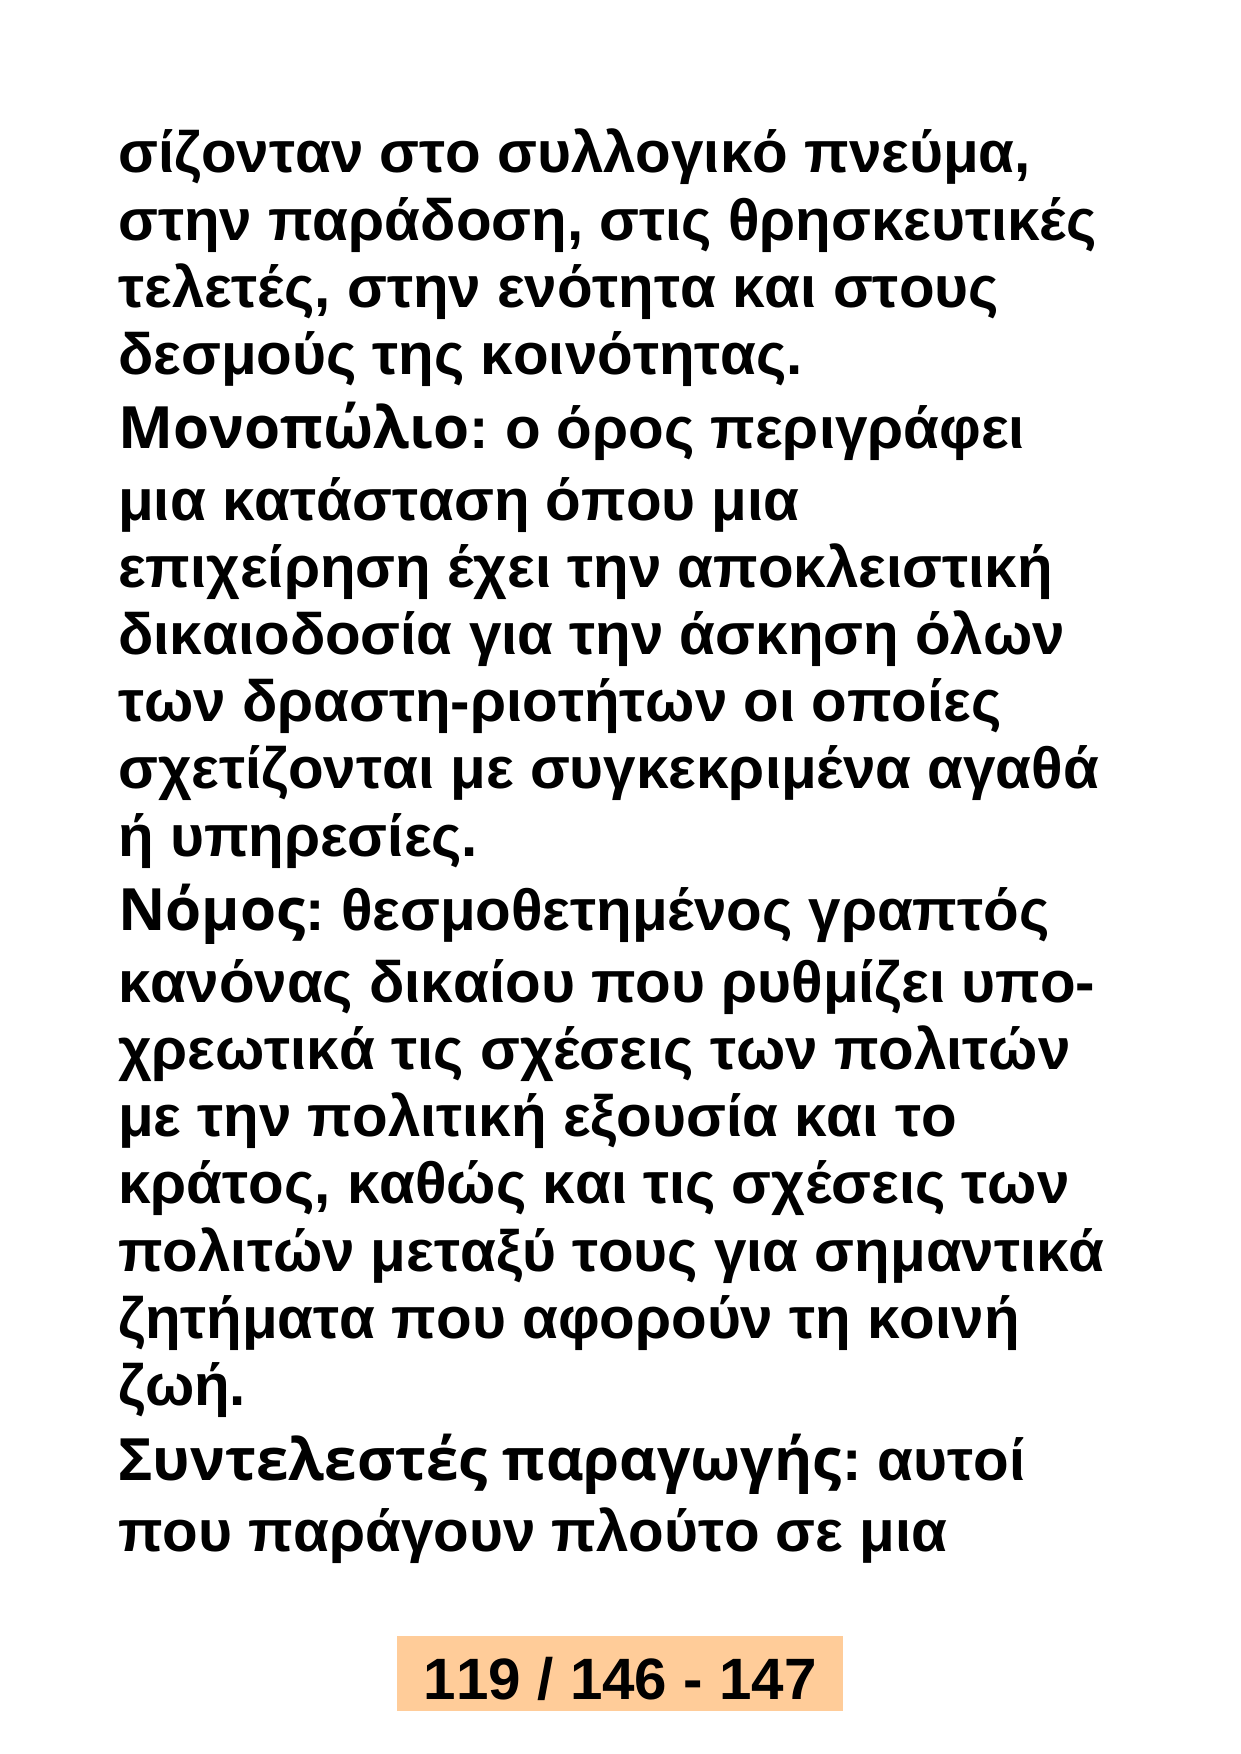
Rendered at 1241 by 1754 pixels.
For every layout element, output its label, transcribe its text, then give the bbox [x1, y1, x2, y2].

text Μονοπώλιο: ο όρος περιγράφει μια κατάσταση όπου μια επιχείρηση έχει την αποκλειστική δικαιοδοσία για την άσκηση όλων των δραστη-ριοτήτων οι οποίες σχετίζονται με συγκεκριμένα αγαθά ή υπηρεσίες. [118, 386, 1122, 868]
text σίζονταν στο συλλογικό πνεύμα, στην παράδοση, στις θρησκευτικές τελετές, στην ενότητα και στους δεσμούς της κοινότητας. [118, 118, 1122, 386]
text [118, 1417, 1122, 1564]
text Νόμος: θεσμοθετημένος γραπτός κανόνας δικαίου που ρυθμίζει υπο-χρεωτικά τις σχέσεις των πολιτών με την πολιτική εξουσία και το κράτος, καθώς και τις σχέσεις των πολιτών μεταξύ τους για σημαντικά ζητήματα που αφορούν τη κοινή ζωή. [118, 868, 1122, 1417]
